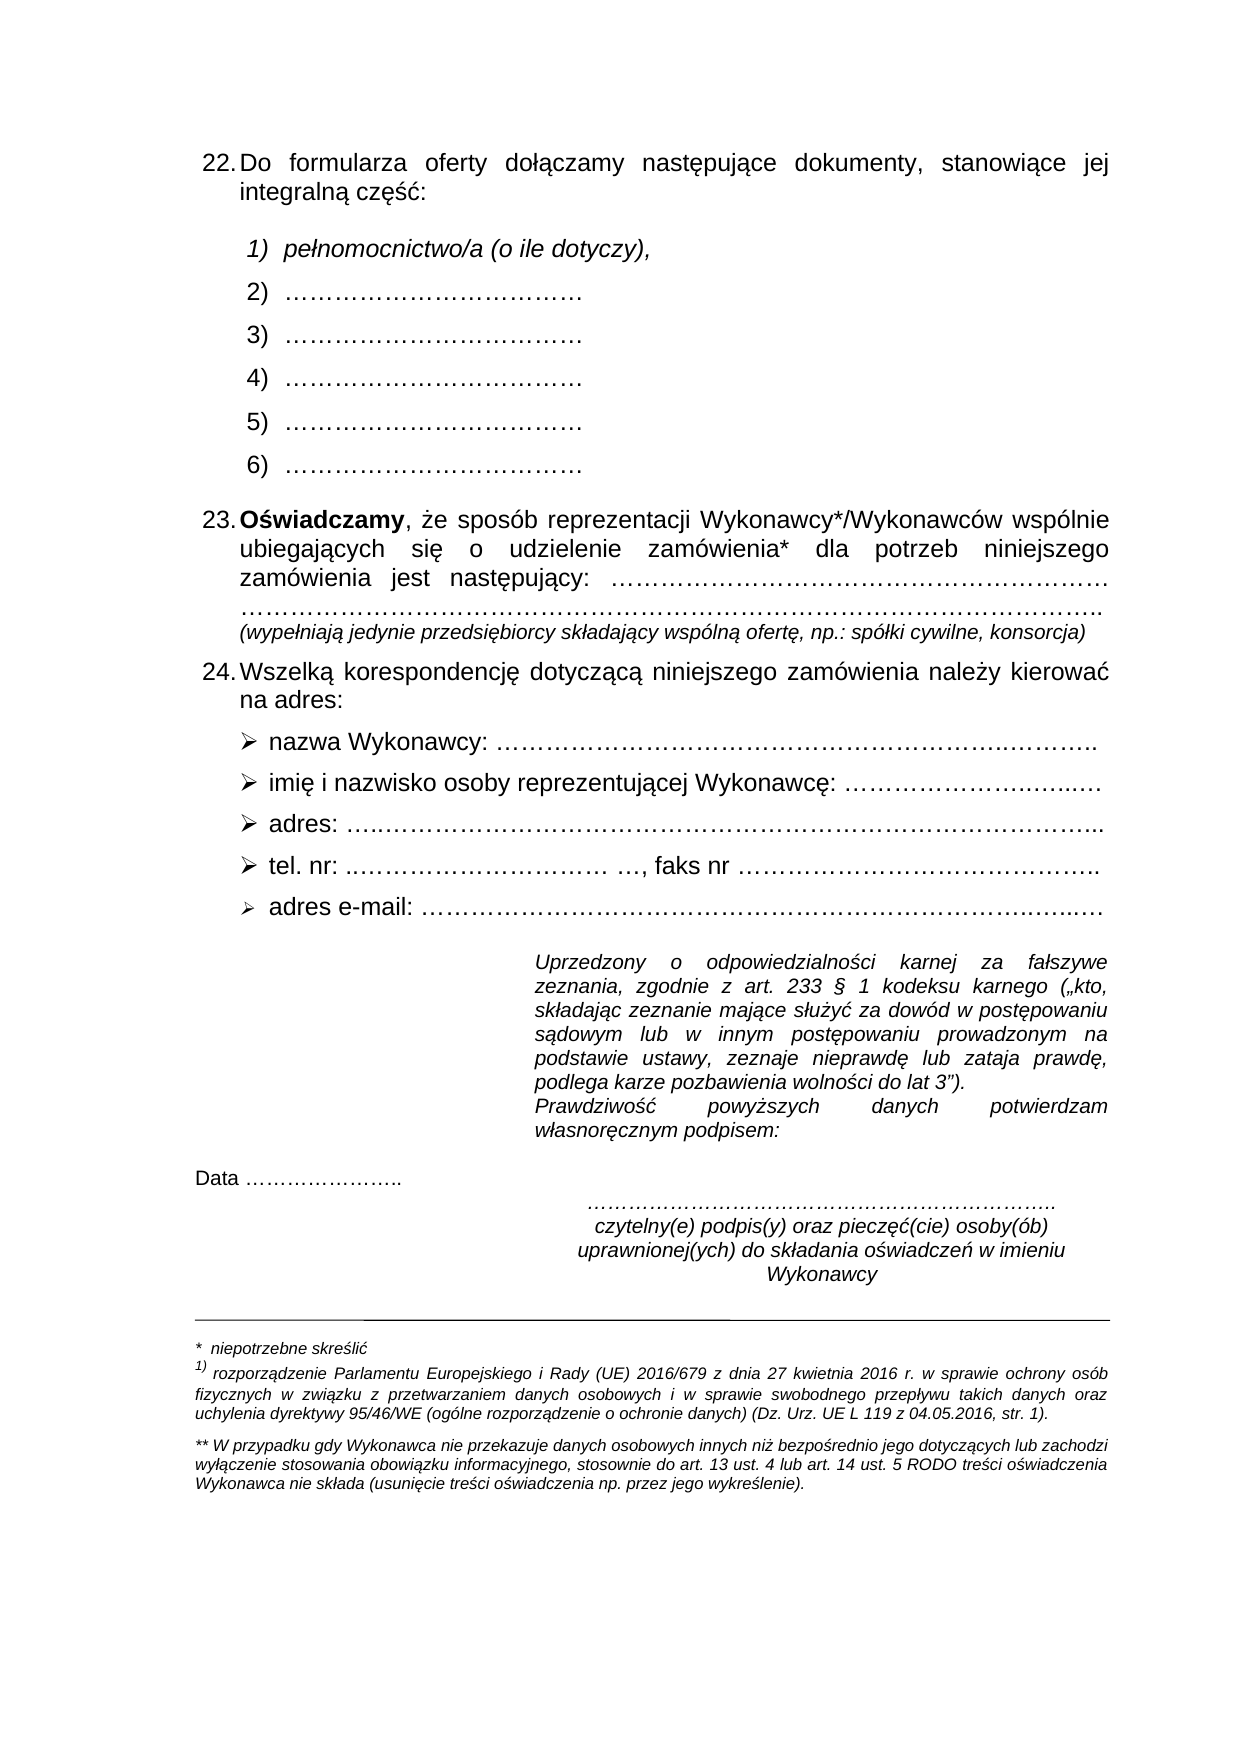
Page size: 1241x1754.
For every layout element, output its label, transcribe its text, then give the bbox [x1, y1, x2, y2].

text ………………………………………………………….. [534, 1189, 1110, 1213]
text * niepotrzebne skreślić [195, 1339, 1110, 1358]
list ……………………………… [269, 277, 1110, 306]
list ……………………………… [269, 449, 1110, 478]
list Do formularza oferty dołączamy następujące dokumenty, stanowiące jej integralną część: [202, 148, 1110, 205]
list ……………………………… [269, 320, 1110, 349]
list tel. nr: ..………………………… …, faks nr …………………………………….. [239, 851, 1110, 879]
text czytelny(e) podpis(y) oraz pieczęć(cie) osoby(ób) uprawnionej(ych) do składania oświadczeń w imieniu Wykonawcy [534, 1213, 1110, 1285]
list adres: …..…………………………………………………………………………... [239, 809, 1110, 838]
list nazwa Wykonawcy: ……………………………………………………..……….. [239, 727, 1110, 756]
list pełnomocnictwo/a (o ile dotyczy), [269, 234, 1110, 263]
list adres e-mail: ………………………………………………………………..…...… [239, 892, 1110, 921]
text Prawdziwość powyższych danych potwierdzam własnoręcznym podpisem: [534, 1094, 1110, 1142]
text ** W przypadku gdy Wykonawca nie przekazuje danych osobowych innych niż bezpośrednio jego dotyczących lub zachodzi wyłączenie stosowania obowiązku informacyjnego, stosownie do art. 13 ust. 4 lub art. 14 ust. 5 RODO treści oświadczenia Wykonawca nie składa (usunięcie treści oświadczenia np. przez jego wykreślenie). [195, 1436, 1110, 1493]
text Data ………………….. [195, 1166, 1110, 1189]
list Wszelką korespondencję dotyczącą niniejszego zamówienia należy kierować na adres: [202, 657, 1110, 714]
text 1) rozporządzenie Parlamentu Europejskiego i Rady (UE) 2016/679 z dnia 27 kwietnia 2016 r. w sprawie ochrony osób fizycznych w związku z przetwarzaniem danych osobowych i w sprawie swobodnego przepływu takich danych oraz uchylenia dyrektywy 95/46/WE (ogólne rozporządzenie o ochronie danych) (Dz. Urz. UE L 119 z 04.05.2016, str. 1). [195, 1358, 1110, 1423]
list ……………………………… [269, 406, 1110, 435]
text Uprzedzony o odpowiedzialności karnej za fałszywe zeznania, zgodnie z art. 233 § 1 kodeksu karnego („kto, składając zeznanie mające służyć za dowód w postępowaniu sądowym lub w innym postępowaniu prowadzonym na podstawie ustawy, zeznaje nieprawdę lub zataja prawdę, podlega karze pozbawienia wolności do lat 3”). [534, 950, 1110, 1094]
list imię i nazwisko osoby reprezentującej Wykonawcę: …………………..…...… [239, 768, 1110, 797]
list Oświadczamy, że sposób reprezentacji Wykonawcy*/Wykonawców wspólnie ubiegających się o udzielenie zamówienia* dla potrzeb niniejszego zamówienia jest następujący: …………………………………………………… ………………………………………………………………………………………….. (wypełniają jedynie przedsiębiorcy składający wspólną ofertę, np.: spółki cywilne, konsorcja) [202, 505, 1110, 644]
list ……………………………… [269, 363, 1110, 392]
